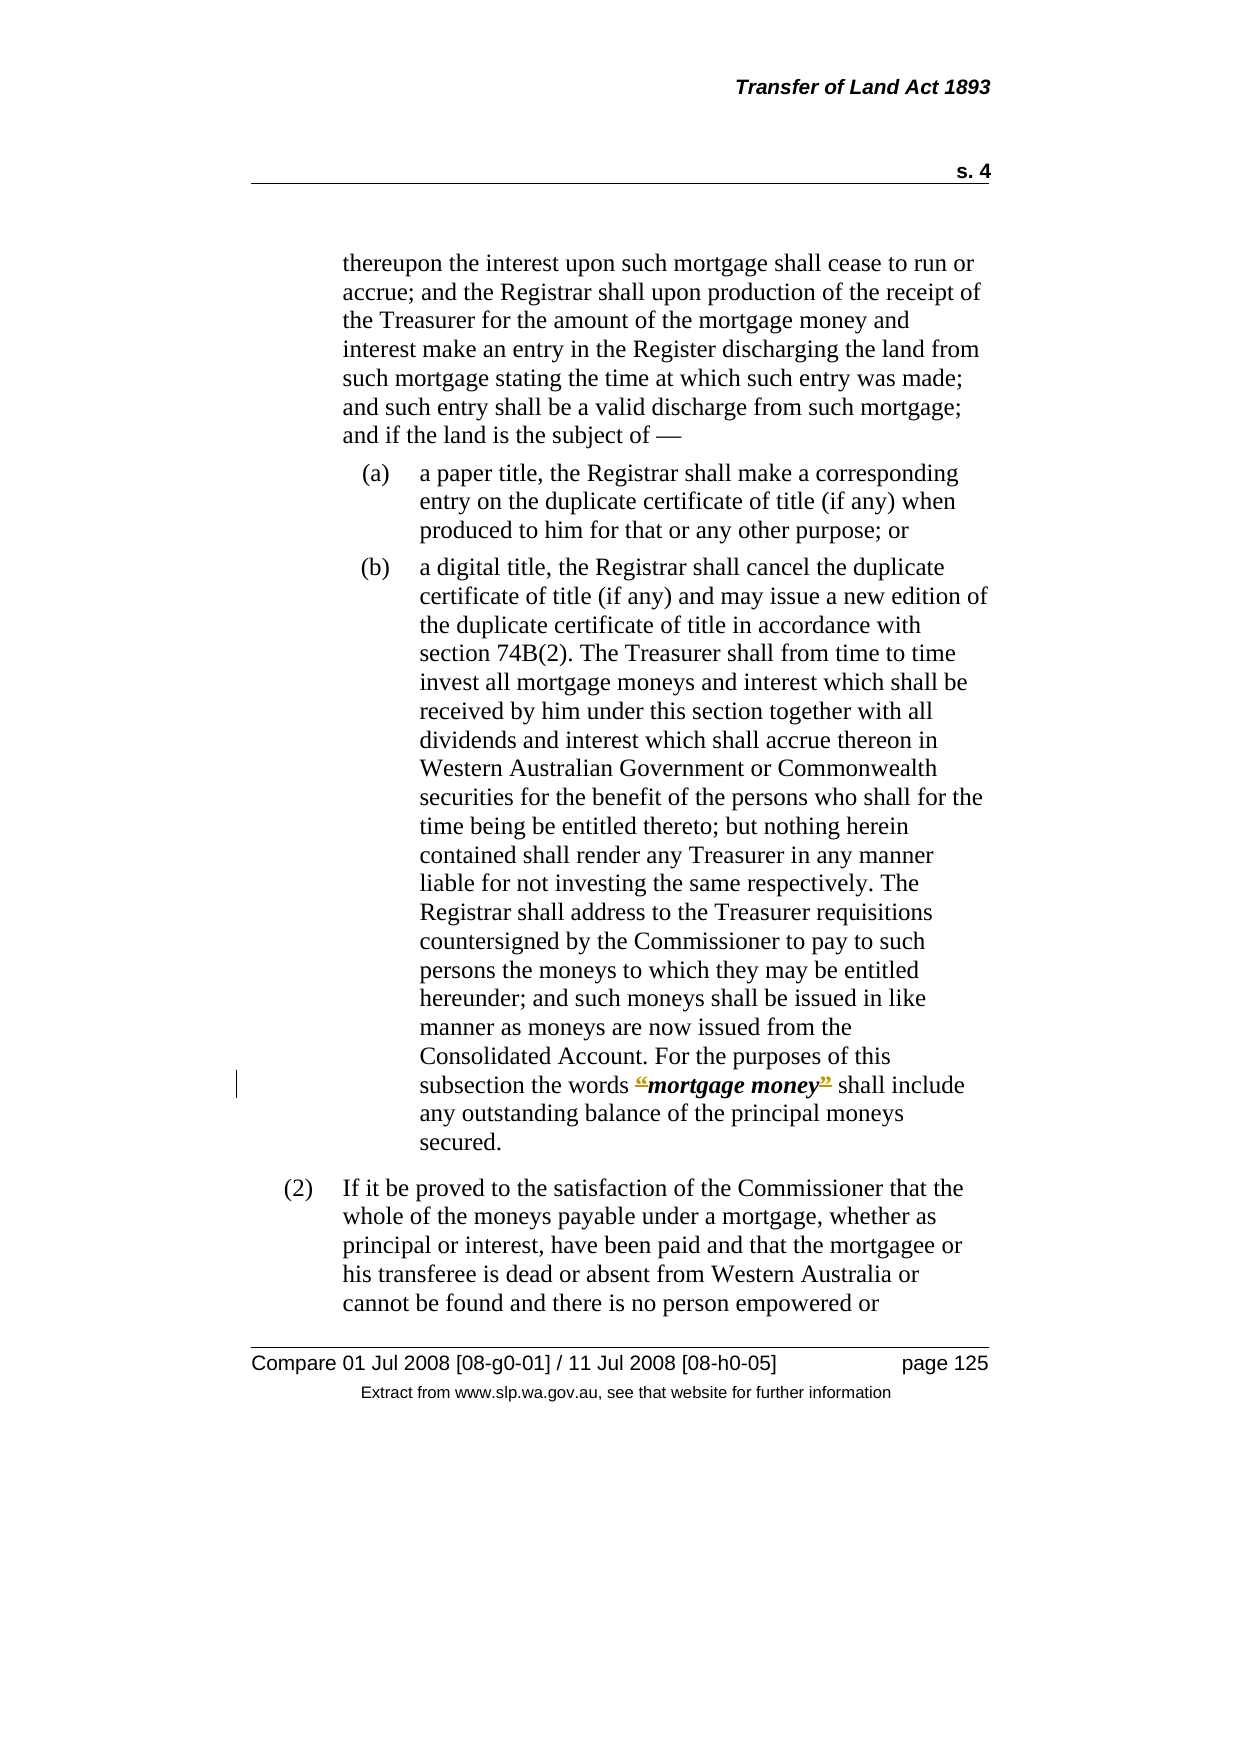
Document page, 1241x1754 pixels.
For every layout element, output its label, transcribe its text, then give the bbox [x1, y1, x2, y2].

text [251, 1173, 989, 1316]
text (b) a digital title, the Registrar shall cancel the duplicate certificate of title (if any) and may issue a new edition of the duplicate certificate of title in accordance with section 74B(2). The Treasurer shall from time to time invest all mortgage moneys and interest which shall be received by him under this section together with all dividends and interest which shall accrue thereon in Western Australian Government or Commonwealth securities for the benefit of the persons who shall for the time being be entitled thereto; but nothing herein contained shall render any Treasurer in any manner liable for not investing the same respectively. The Registrar shall address to the Treasurer requisitions countersigned by the Commissioner to pay to such persons the moneys to which they may be entitled hereunder; and such moneys shall be issued in like manner as moneys are now issued from the Consolidated Account. For the purposes of this subsection the words mortgage money shall include any outstanding balance of the principal moneys secured. [251, 552, 989, 1156]
text (a) a paper title, the Registrar shall make a corresponding entry on the duplicate certificate of title (if any) when produced to him for that or any other purpose; or [251, 458, 989, 544]
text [251, 248, 989, 449]
